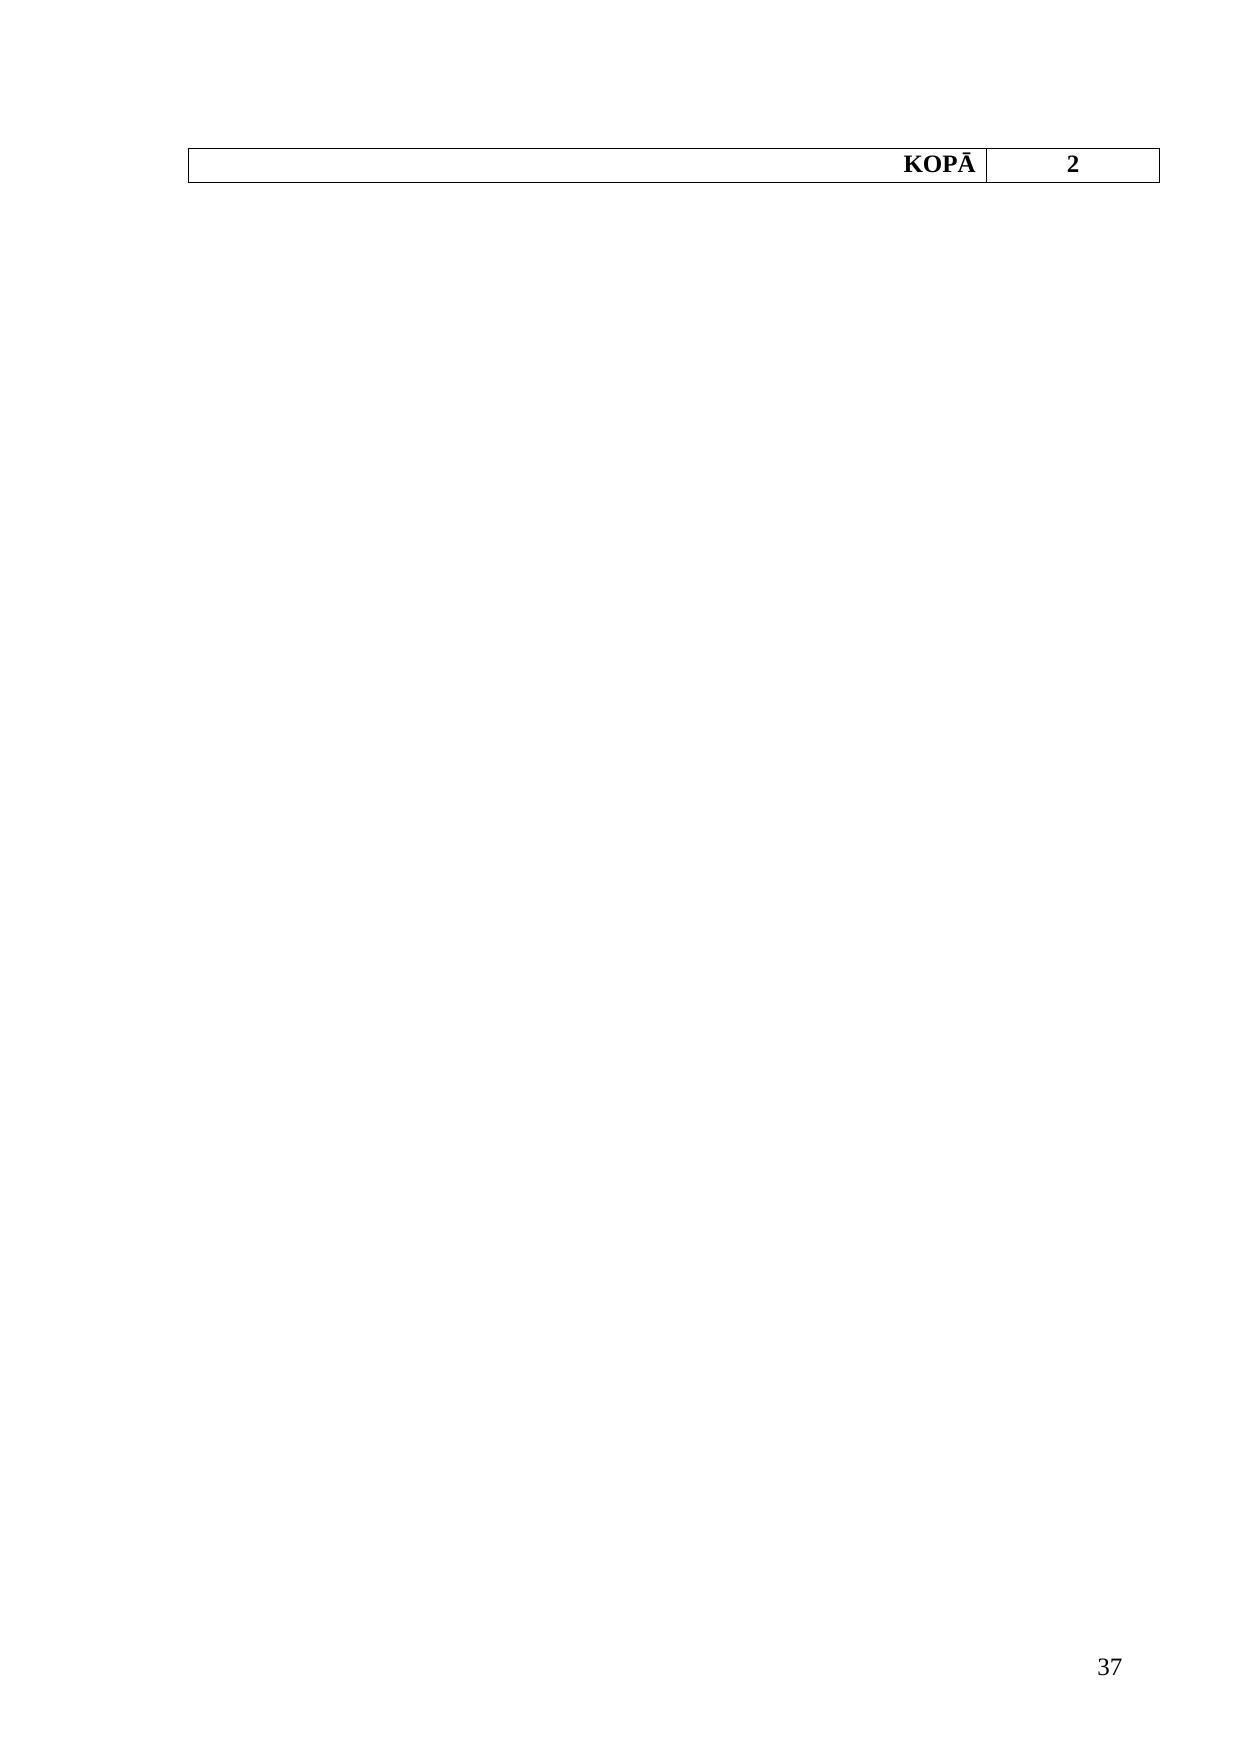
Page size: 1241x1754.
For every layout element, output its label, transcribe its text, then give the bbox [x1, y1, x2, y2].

table_cell 2 [987, 149, 1159, 182]
table_cell KOPĀ [189, 149, 986, 182]
